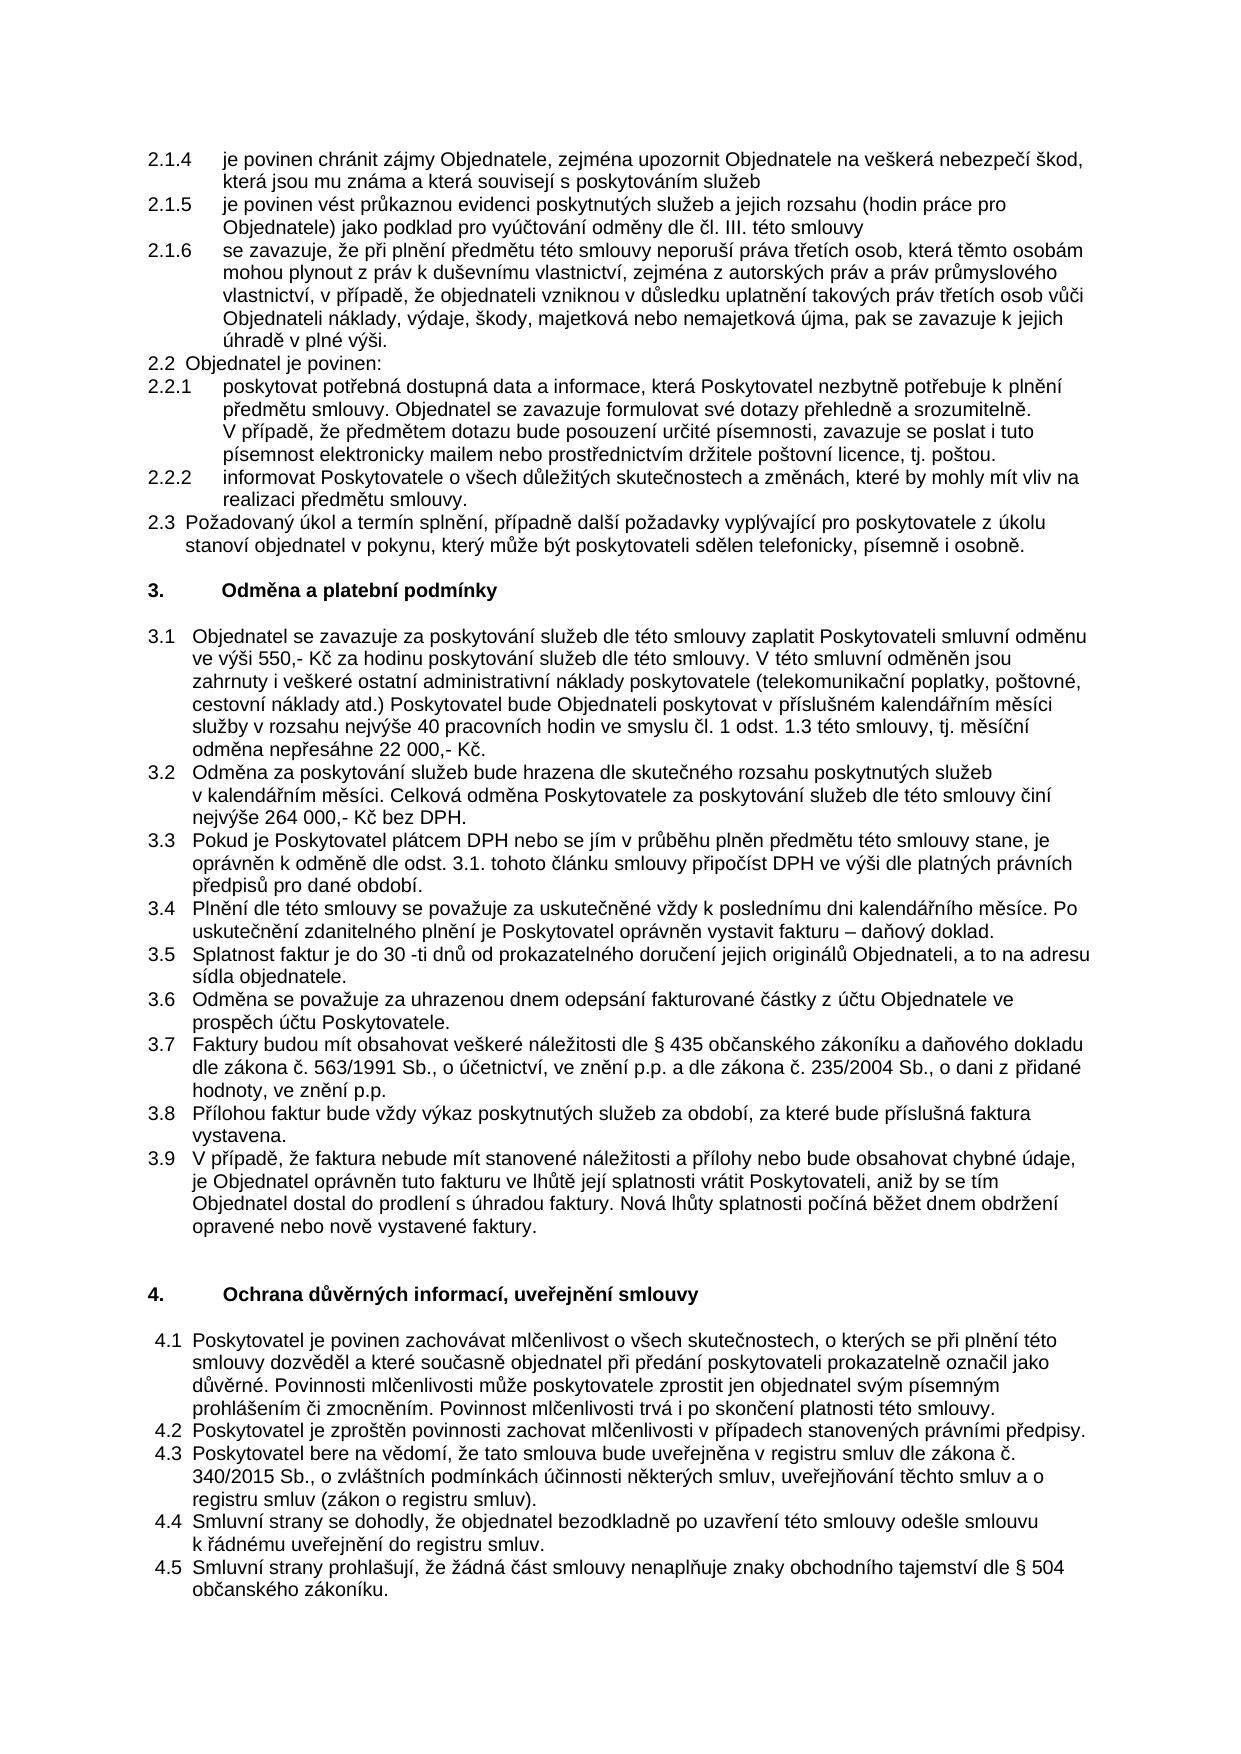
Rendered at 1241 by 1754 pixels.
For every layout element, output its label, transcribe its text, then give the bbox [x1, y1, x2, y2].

list Pokud je Poskytovatel plátcem DPH nebo se jím v průběhu plněn předmětu této smlouvy stane, je oprávněn k odměně dle odst. 3.1. tohoto článku smlouvy připočíst DPH ve výši dle platných právních předpisů pro dané období. [148, 829, 1093, 897]
list Ochrana důvěrných informací, uveřejnění smlouvy [148, 1283, 1093, 1306]
list informovat Poskytovatele o všech důležitých skutečnostech a změnách, které by mohly mít vliv na realizaci předmětu smlouvy. [148, 466, 1093, 511]
list Splatnost faktur je do 30 -ti dnů od prokazatelného doručení jejich originálů Objednateli, a to na adresu sídla objednatele. [148, 942, 1093, 988]
list se zavazuje, že při plnění předmětu této smlouvy neporuší práva třetích osob, která těmto osobám mohou plynout z práv k duševnímu vlastnictví, zejména z autorských práv a práv průmyslového vlastnictví, v případě, že objednateli vzniknou v důsledku uplatnění takových práv třetích osob vůči Objednateli náklady, výdaje, škody, majetková nebo nemajetková újma, pak se zavazuje k jejich úhradě v plné výši. [148, 238, 1093, 352]
list Odměna se považuje za uhrazenou dnem odepsání fakturované částky z účtu Objednatele ve prospěch účtu Poskytovatele. [148, 988, 1093, 1033]
list Požadovaný úkol a termín splnění, případně další požadavky vyplývající pro poskytovatele z úkolu stanoví objednatel v pokynu, který může být poskytovateli sdělen telefonicky, písemně i osobně. [148, 511, 1093, 556]
list je povinen vést průkaznou evidenci poskytnutých služeb a jejich rozsahu (hodin práce pro Objednatele) jako podklad pro vyúčtování odměny dle čl. III. této smlouvy [148, 193, 1093, 238]
list Plnění dle této smlouvy se považuje za uskutečněné vždy k poslednímu dni kalendářního měsíce. Po uskutečnění zdanitelného plnění je Poskytovatel oprávněn vystavit fakturu – daňový doklad. [148, 897, 1093, 942]
list Odměna a platební podmínky [148, 579, 1093, 602]
list Odměna za poskytování služeb bude hrazena dle skutečného rozsahu poskytnutých služeb v kalendářním měsíci. Celková odměna Poskytovatele za poskytování služeb dle této smlouvy činí nejvýše 264 000,- Kč bez DPH. [148, 761, 1093, 829]
list Faktury budou mít obsahovat veškeré náležitosti dle § 435 občanského zákoníku a daňového dokladu dle zákona č. 563/1991 Sb., o účetnictví, ve znění p.p. a dle zákona č. 235/2004 Sb., o dani z přidané hodnoty, ve znění p.p. [148, 1033, 1093, 1101]
list Poskytovatel je zproštěn povinnosti zachovat mlčenlivosti v případech stanovených právními předpisy. [154, 1419, 1093, 1442]
list Poskytovatel bere na vědomí, že tato smlouva bude uveřejněna v registru smluv dle zákona č. 340/2015 Sb., o zvláštních podmínkách účinnosti některých smluv, uveřejňování těchto smluv a o registru smluv (zákon o registru smluv). [154, 1442, 1093, 1510]
list Přílohou faktur bude vždy výkaz poskytnutých služeb za období, za které bude příslušná faktura vystavena. [148, 1101, 1093, 1147]
list Objednatel je povinen: [148, 352, 1093, 375]
list Poskytovatel je povinen zachovávat mlčenlivost o všech skutečnostech, o kterých se při plnění této smlouvy dozvěděl a které současně objednatel při předání poskytovateli prokazatelně označil jako důvěrné. Povinnosti mlčenlivosti může poskytovatele zprostit jen objednatel svým písemným prohlášením či zmocněním. Povinnost mlčenlivosti trvá i po skončení platnosti této smlouvy. [154, 1328, 1093, 1419]
list V případě, že faktura nebude mít stanovené náležitosti a přílohy nebo bude obsahovat chybné údaje, je Objednatel oprávněn tuto fakturu ve lhůtě její splatnosti vrátit Poskytovateli, aniž by se tím Objednatel dostal do prodlení s úhradou faktury. Nová lhůty splatnosti počíná běžet dnem obdržení opravené nebo nově vystavené faktury. [148, 1147, 1093, 1238]
list Smluvní strany prohlašují, že žádná část smlouvy nenaplňuje znaky obchodního tajemství dle § 504 občanského zákoníku. [154, 1556, 1093, 1601]
list je povinen chránit zájmy Objednatele, zejména upozornit Objednatele na veškerá nebezpečí škod, která jsou mu známa a která souvisejí s poskytováním služeb [148, 148, 1093, 193]
list Smluvní strany se dohodly, že objednatel bezodkladně po uzavření této smlouvy odešle smlouvu k řádnému uveřejnění do registru smluv. [154, 1510, 1093, 1556]
list poskytovat potřebná dostupná data a informace, která Poskytovatel nezbytně potřebuje k plnění předmětu smlouvy. Objednatel se zavazuje formulovat své dotazy přehledně a srozumitelně. V případě, že předmětem dotazu bude posouzení určité písemnosti, zavazuje se poslat i tuto písemnost elektronicky mailem nebo prostřednictvím držitele poštovní licence, tj. poštou. [148, 375, 1093, 466]
list Objednatel se zavazuje za poskytování služeb dle této smlouvy zaplatit Poskytovateli smluvní odměnu ve výši 550,- Kč za hodinu poskytování služeb dle této smlouvy. V této smluvní odměněn jsou zahrnuty i veškeré ostatní administrativní náklady poskytovatele (telekomunikační poplatky, poštovné, cestovní náklady atd.) Poskytovatel bude Objednateli poskytovat v příslušném kalendářním měsíci služby v rozsahu nejvýše 40 pracovních hodin ve smyslu čl. 1 odst. 1.3 této smlouvy, tj. měsíční odměna nepřesáhne 22 000,- Kč. [148, 624, 1093, 761]
